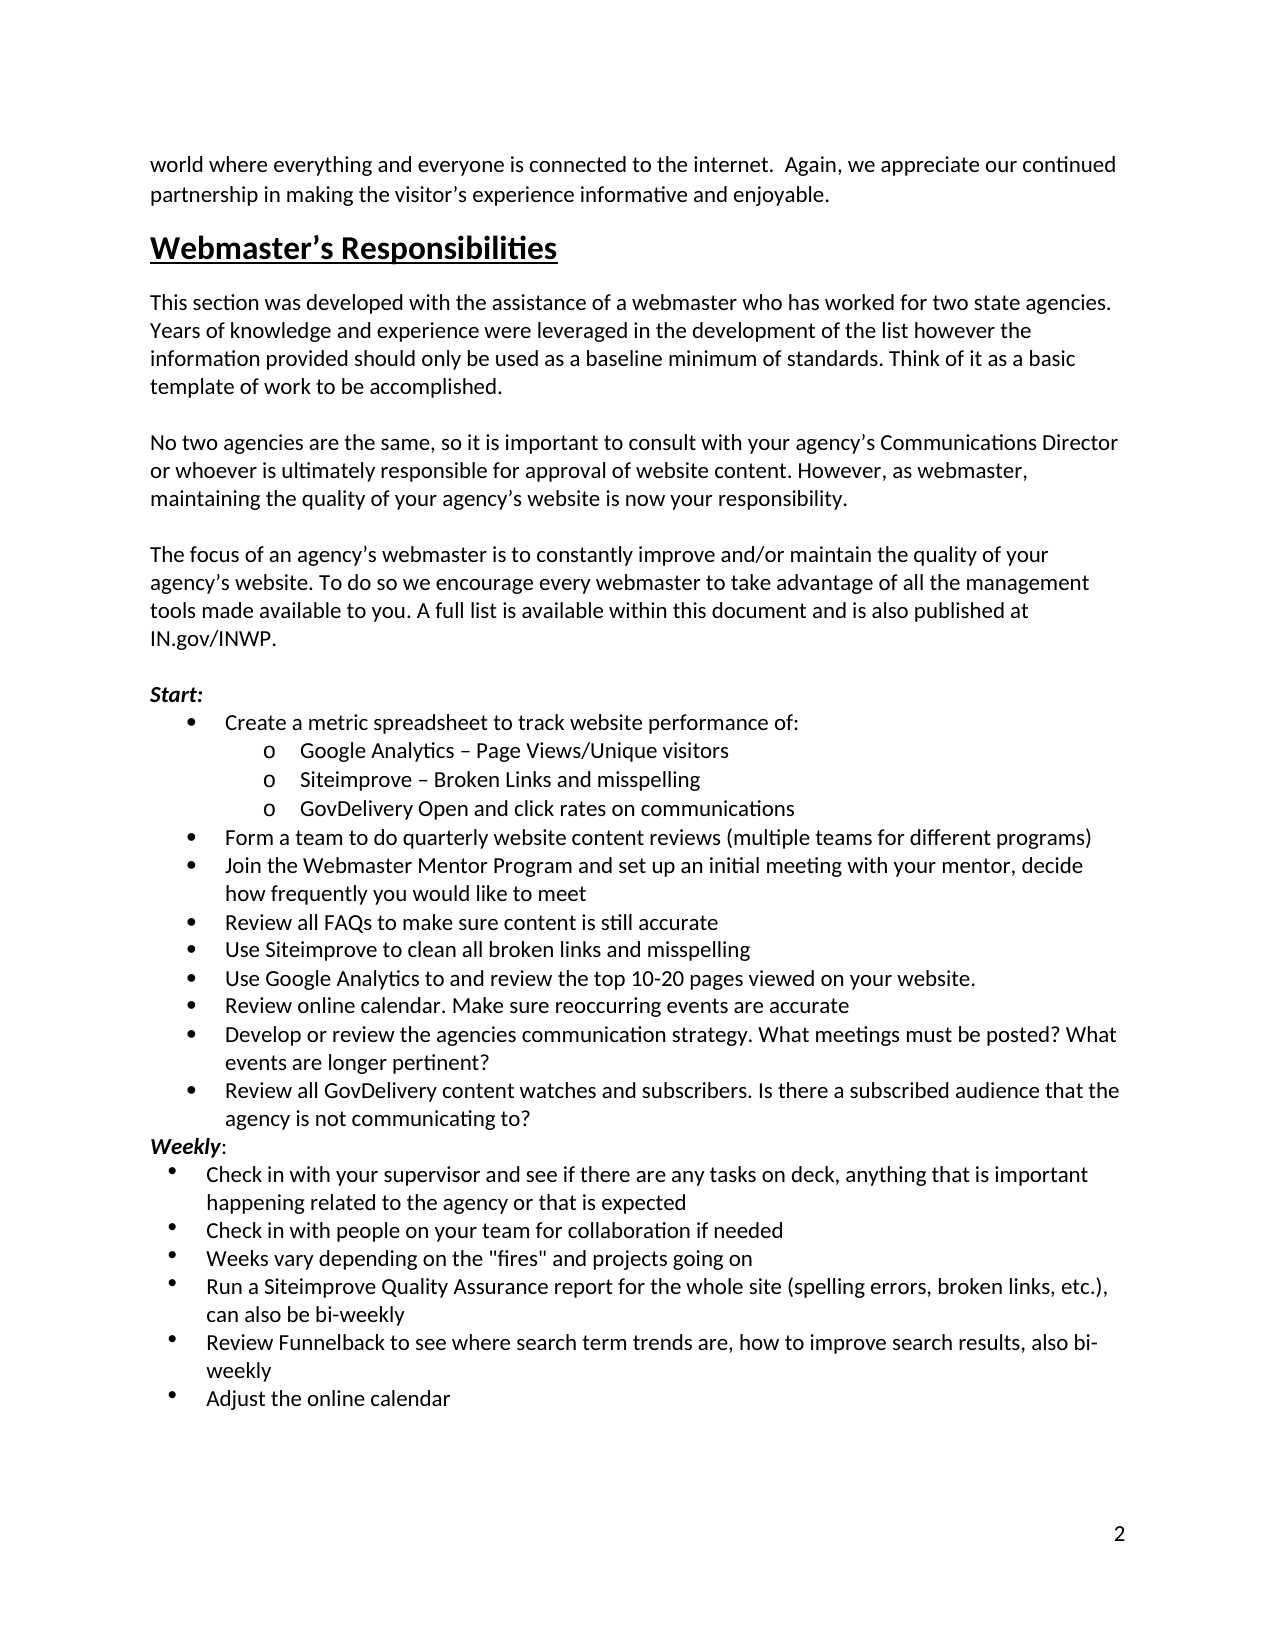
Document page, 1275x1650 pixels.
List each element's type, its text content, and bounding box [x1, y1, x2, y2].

text Weekly: [150, 1132, 1125, 1160]
list Check in with your supervisor and see if there are any tasks on deck, anything that is important happening related to the agency or that is expected [169, 1160, 1125, 1216]
text This section was developed with the assistance of a webmaster who has worked for two state agencies. Years of knowledge and experience were leveraged in the development of the list however the information provided should only be used as a baseline minimum of standards. Think of it as a basic template of work to be accomplished. [150, 288, 1125, 400]
list Review online calendar. Make sure reoccurring events are accurate [187, 992, 1125, 1020]
text Webmaster’s Responsibilities [150, 227, 1125, 268]
list Create a metric spreadsheet to track website performance of: [187, 708, 1125, 736]
list Adjust the online calendar [169, 1384, 1125, 1412]
list Use Google Analytics to and review the top 10-20 pages viewed on your website. [187, 964, 1125, 992]
text The focus of an agency’s webmaster is to constantly improve and/or maintain the quality of your agency’s website. To do so we encourage every webmaster to take advantage of all the management tools made available to you. A full list is available within this document and is also published at IN.gov/INWP. [150, 540, 1125, 652]
list Use Siteimprove to clean all broken links and misspelling [187, 936, 1125, 964]
text Start: [150, 680, 1125, 708]
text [150, 150, 1125, 208]
list Review all FAQs to make sure content is still accurate [187, 908, 1125, 936]
list Run a Siteimprove Quality Assurance report for the whole site (spelling errors, broken links, etc.), can also be bi-weekly [169, 1272, 1125, 1328]
list GovDelivery Open and click rates on communications [262, 794, 1125, 823]
list Review Funnelback to see where search term trends are, how to improve search results, also bi-weekly [169, 1328, 1125, 1384]
list Form a team to do quarterly website content reviews (multiple teams for different programs) [187, 823, 1125, 852]
list Review all GovDelivery content watches and subscribers. Is there a subscribed audience that the agency is not communicating to? [187, 1076, 1125, 1132]
list Check in with people on your team for collaboration if needed [169, 1216, 1125, 1244]
list Join the Webmaster Mentor Program and set up an initial meeting with your mentor, decide how frequently you would like to meet [187, 852, 1125, 908]
text No two agencies are the same, so it is important to consult with your agency’s Communications Director or whoever is ultimately responsible for approval of website content. However, as webmaster, maintaining the quality of your agency’s website is now your responsibility. [150, 428, 1125, 512]
list Google Analytics – Page Views/Unique visitors [262, 736, 1125, 765]
list Siteimprove – Broken Links and misspelling [262, 765, 1125, 794]
list Develop or review the agencies communication strategy. What meetings must be posted? What events are longer pertinent? [187, 1020, 1125, 1076]
list Weeks vary depending on the "fires" and projects going on [169, 1244, 1125, 1272]
